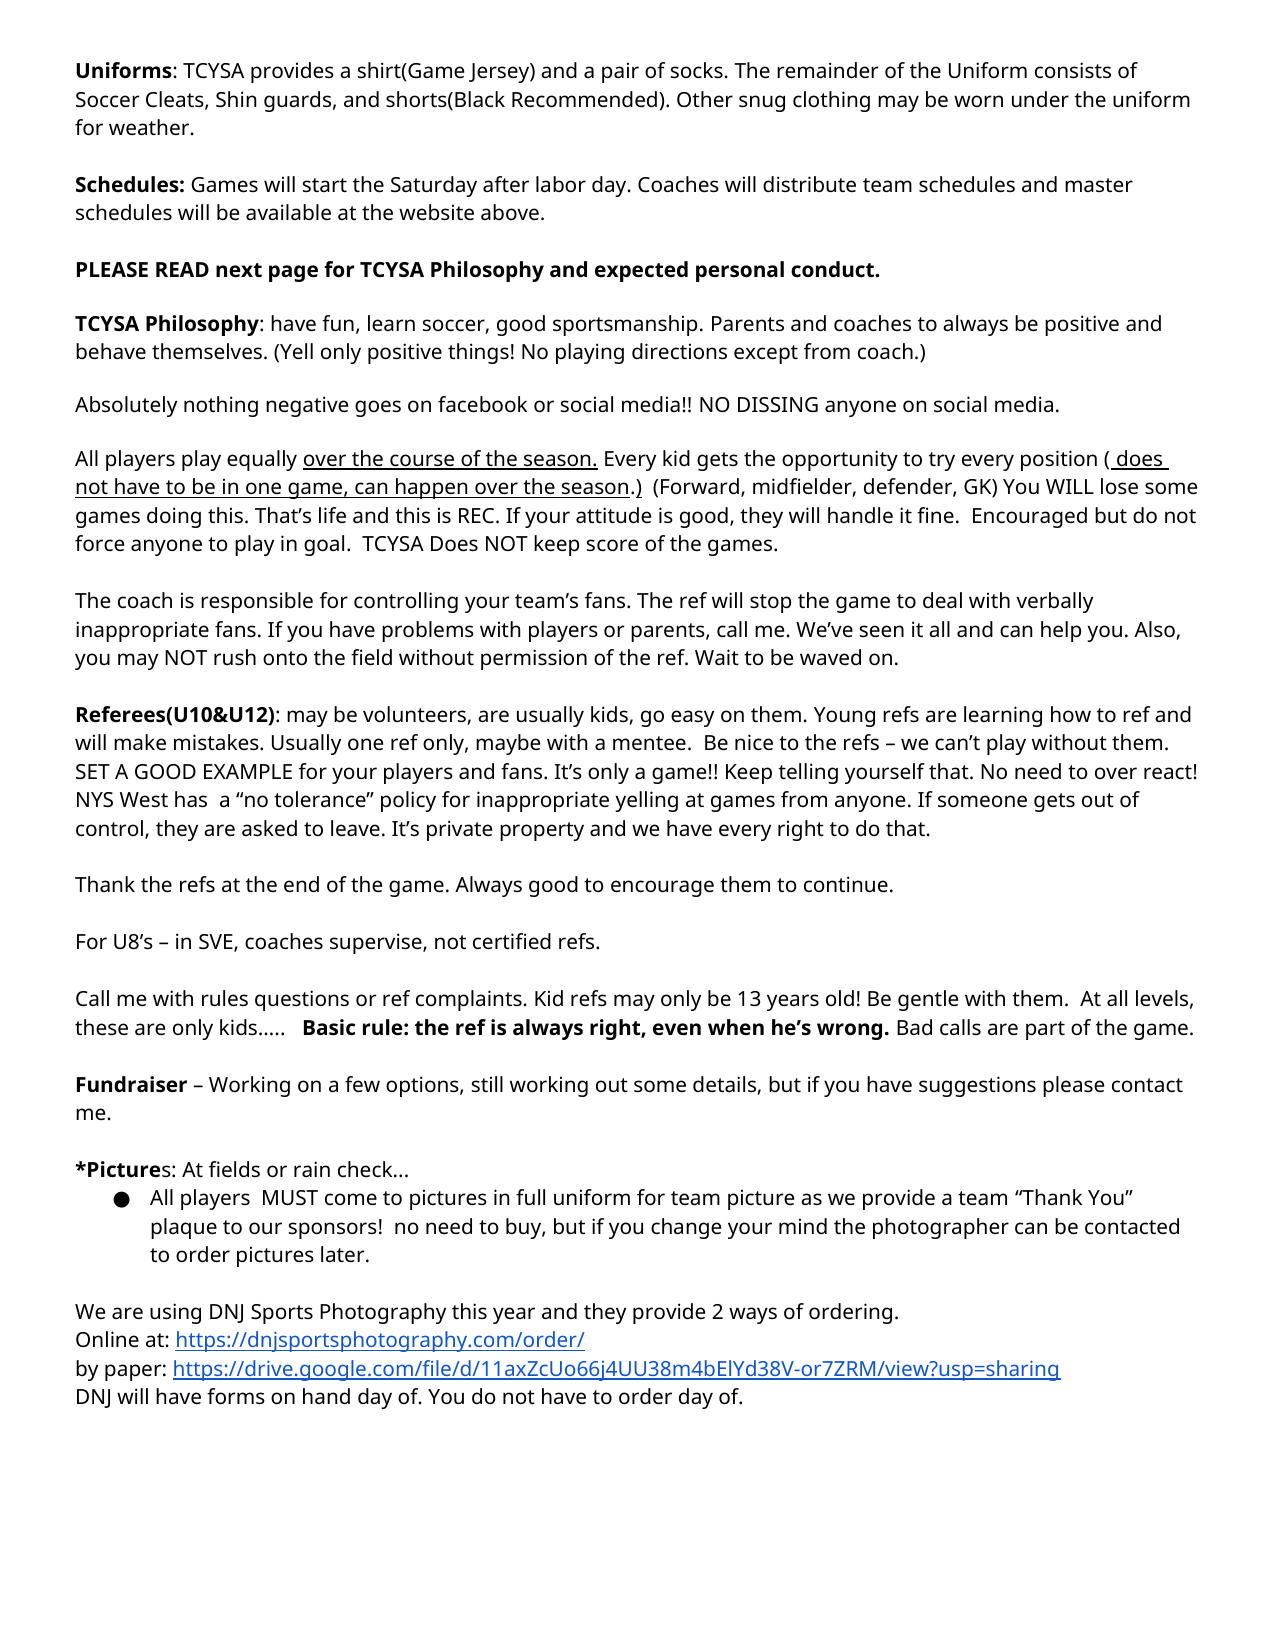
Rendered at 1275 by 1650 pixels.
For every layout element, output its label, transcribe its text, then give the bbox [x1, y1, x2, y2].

text Schedules: Games will start the Saturday after labor day. Coaches will distribute team schedules and master schedules will be available at the website above. [75, 170, 1200, 227]
text Absolutely nothing negative goes on facebook or social media!! NO DISSING anyone on social media. [75, 391, 1200, 419]
list All players MUST come to pictures in full uniform for team picture as we provide a team “Thank You” plaque to our sponsors! no need to buy, but if you change your mind the photographer can be contacted to order pictures later. [112, 1183, 1200, 1269]
text DNJ will have forms on hand day of. You do not have to order day of. [75, 1382, 1200, 1411]
text Referees(U10&U12): may be volunteers, are usually kids, go easy on them. Young refs are learning how to ref and will make mistakes. Usually one ref only, maybe with a mentee. Be nice to the refs – we can’t play without them. SET A GOOD EXAMPLE for your players and fans. It’s only a game!! Keep telling yourself that. No need to over react! NYS West has a “no tolerance” policy for inappropriate yelling at games from anyone. If someone gets out of control, they are asked to leave. It’s private property and we have every right to do that. [75, 700, 1200, 842]
text *Pictures: At fields or rain check... [75, 1155, 1200, 1183]
text Call me with rules questions or ref complaints. Kid refs may only be 13 years old! Be gentle with them. At all levels, these are only kids….. Basic rule: the ref is always right, even when he’s wrong. Bad calls are part of the game. [75, 984, 1200, 1041]
text PLEASE READ next page for TCYSA Philosophy and expected personal conduct. [75, 255, 1200, 284]
text We are using DNJ Sports Photography this year and they provide 2 ways of ordering. [75, 1297, 1200, 1326]
text Uniforms: TCYSA provides a shirt(Game Jersey) and a pair of socks. The remainder of the Uniform consists of Soccer Cleats, Shin guards, and shorts(Black Recommended). Other snug clothing may be worn under the uniform for weather. [75, 56, 1200, 142]
text All players play equally over the course of the season. Every kid gets the opportunity to try every position ( does not have to be in one game, can happen over the season.) (Forward, midfielder, defender, GK) You WILL lose some games doing this. That’s life and this is REC. If your attitude is good, they will handle it fine. Encouraged but do not force anyone to play in goal. TCYSA Does NOT keep score of the games. [75, 444, 1200, 558]
text by paper: https://drive.google.com/file/d/11axZcUo66j4UU38m4bElYd38V-or7ZRM/view?usp=sharing [75, 1354, 1200, 1382]
text Fundraiser – Working on a few options, still working out some details, but if you have suggestions please contact me. [75, 1070, 1200, 1127]
text Thank the refs at the end of the game. Always good to encourage them to continue. [75, 871, 1200, 899]
text For U8’s – in SVE, coaches supervise, not certified refs. [75, 927, 1200, 956]
text Online at: https://dnjsportsphotography.com/order/ [75, 1326, 1200, 1354]
text TCYSA Philosophy: have fun, learn soccer, good sportsmanship. Parents and coaches to always be positive and behave themselves. (Yell only positive things! No playing directions except from coach.) [75, 309, 1200, 366]
text The coach is responsible for controlling your team’s fans. The ref will stop the game to deal with verbally inappropriate fans. If you have problems with players or parents, call me. We’ve seen it all and can help you. Also, you may NOT rush onto the field without permission of the ref. Wait to be waved on. [75, 586, 1200, 672]
